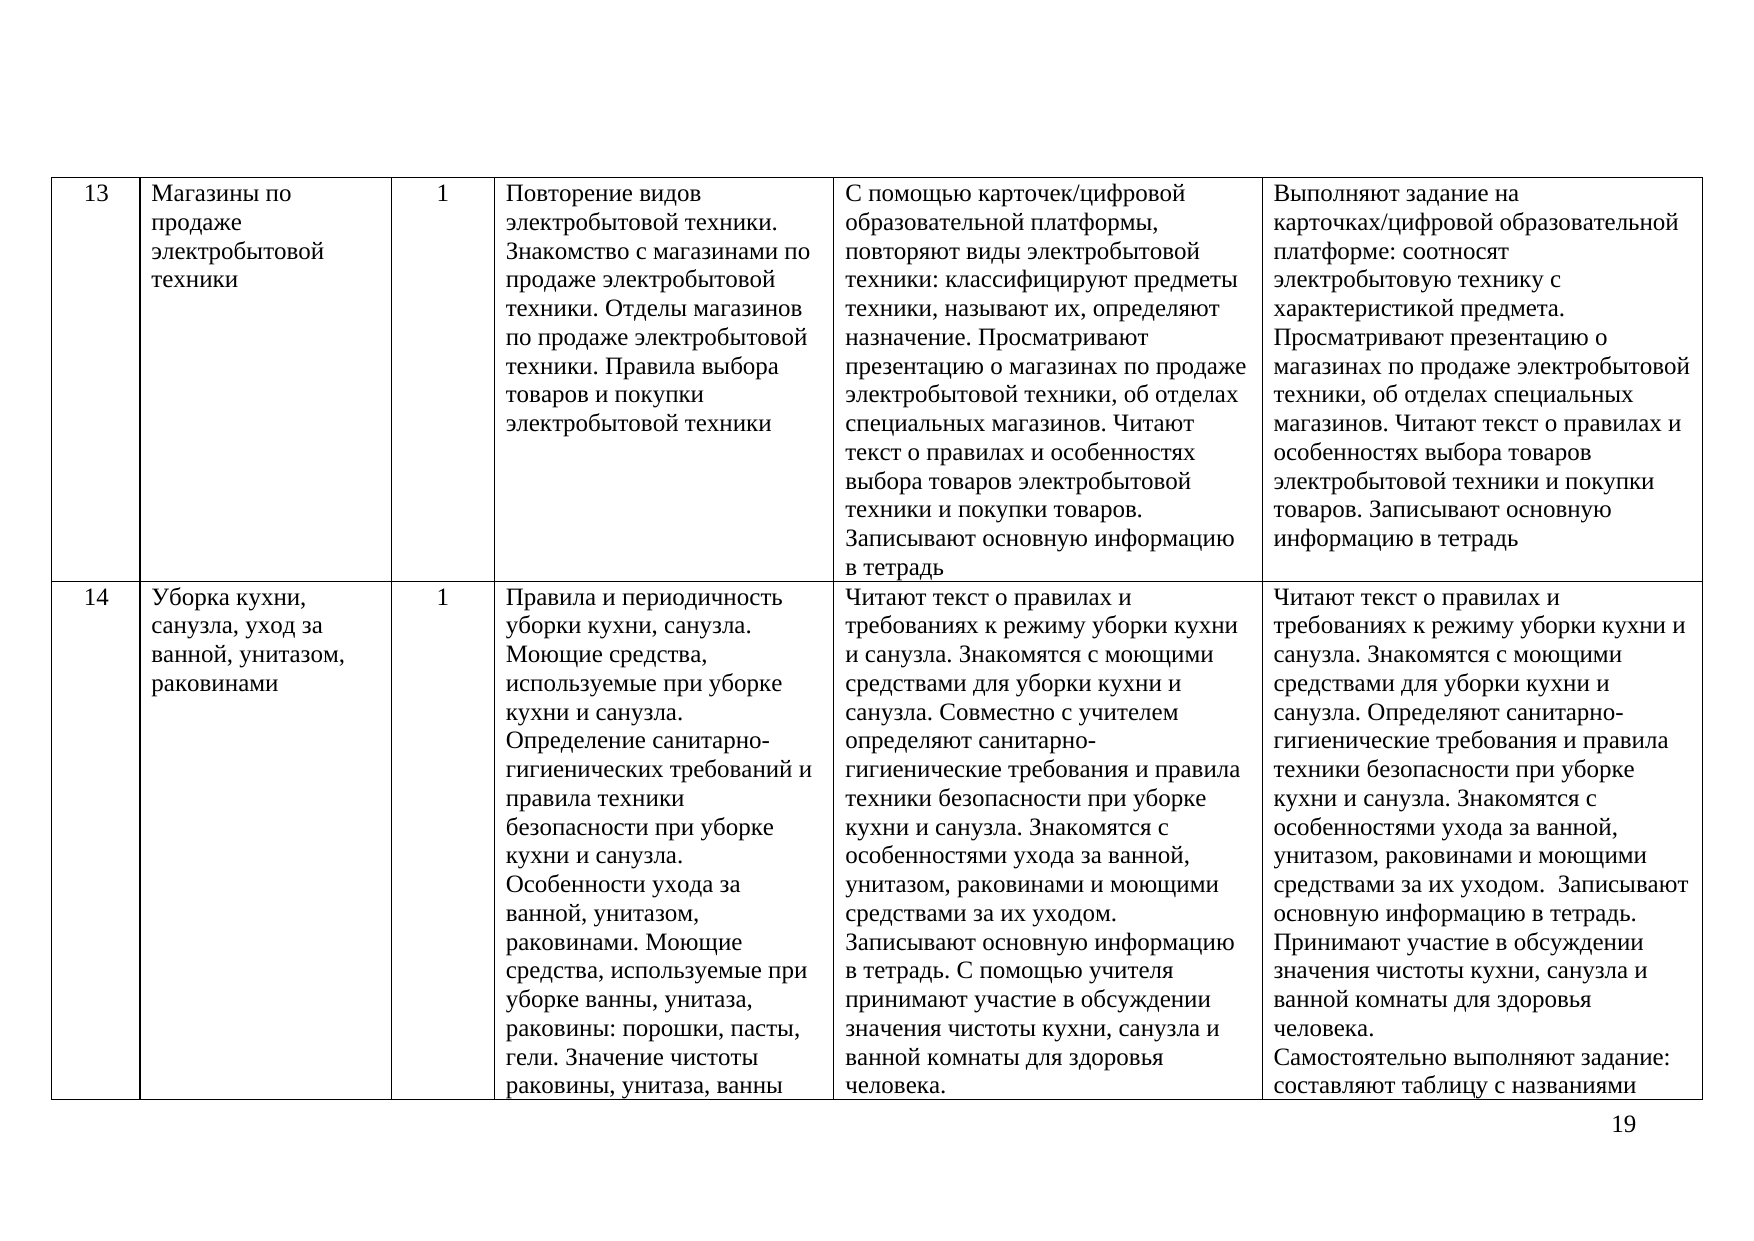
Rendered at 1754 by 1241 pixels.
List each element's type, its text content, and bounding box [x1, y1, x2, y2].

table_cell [834, 582, 1262, 1099]
table_header 1 [392, 178, 494, 581]
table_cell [1263, 582, 1702, 1099]
table_header 13 [52, 178, 139, 581]
table_header С помощью карточек/цифровой образовательной платформы, повторяют виды электробытовой техники: классифицируют предметы техники, называют их, определяют назначение. Просматривают презентацию о магазинах по продаже электробытовой техники, об отделах специальных магазинов. Читают текст о правилах и особенностях выбора товаров электробытовой техники и покупки товаров. Записывают основную информацию в тетрадь [834, 178, 1262, 581]
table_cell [495, 582, 833, 1099]
table_cell 14 [52, 582, 139, 1099]
table_header Выполняют задание на карточках/цифровой образовательной платформе: соотносят электробытовую технику с характеристикой предмета. Просматривают презентацию о магазинах по продаже электробытовой техники, об отделах специальных магазинов. Читают текст о правилах и особенностях выбора товаров электробытовой техники и покупки товаров. Записывают основную информацию в тетрадь [1263, 178, 1702, 581]
table_header Повторение видов электробытовой техники. Знакомство с магазинами по продаже электробытовой техники. Отделы магазинов по продаже электробытовой техники. Правила выбора товаров и покупки электробытовой техники [495, 178, 833, 581]
table_cell 1 [392, 582, 494, 1099]
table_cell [141, 582, 391, 1099]
table_header Магазины по продаже электробытовой техники [141, 178, 391, 581]
